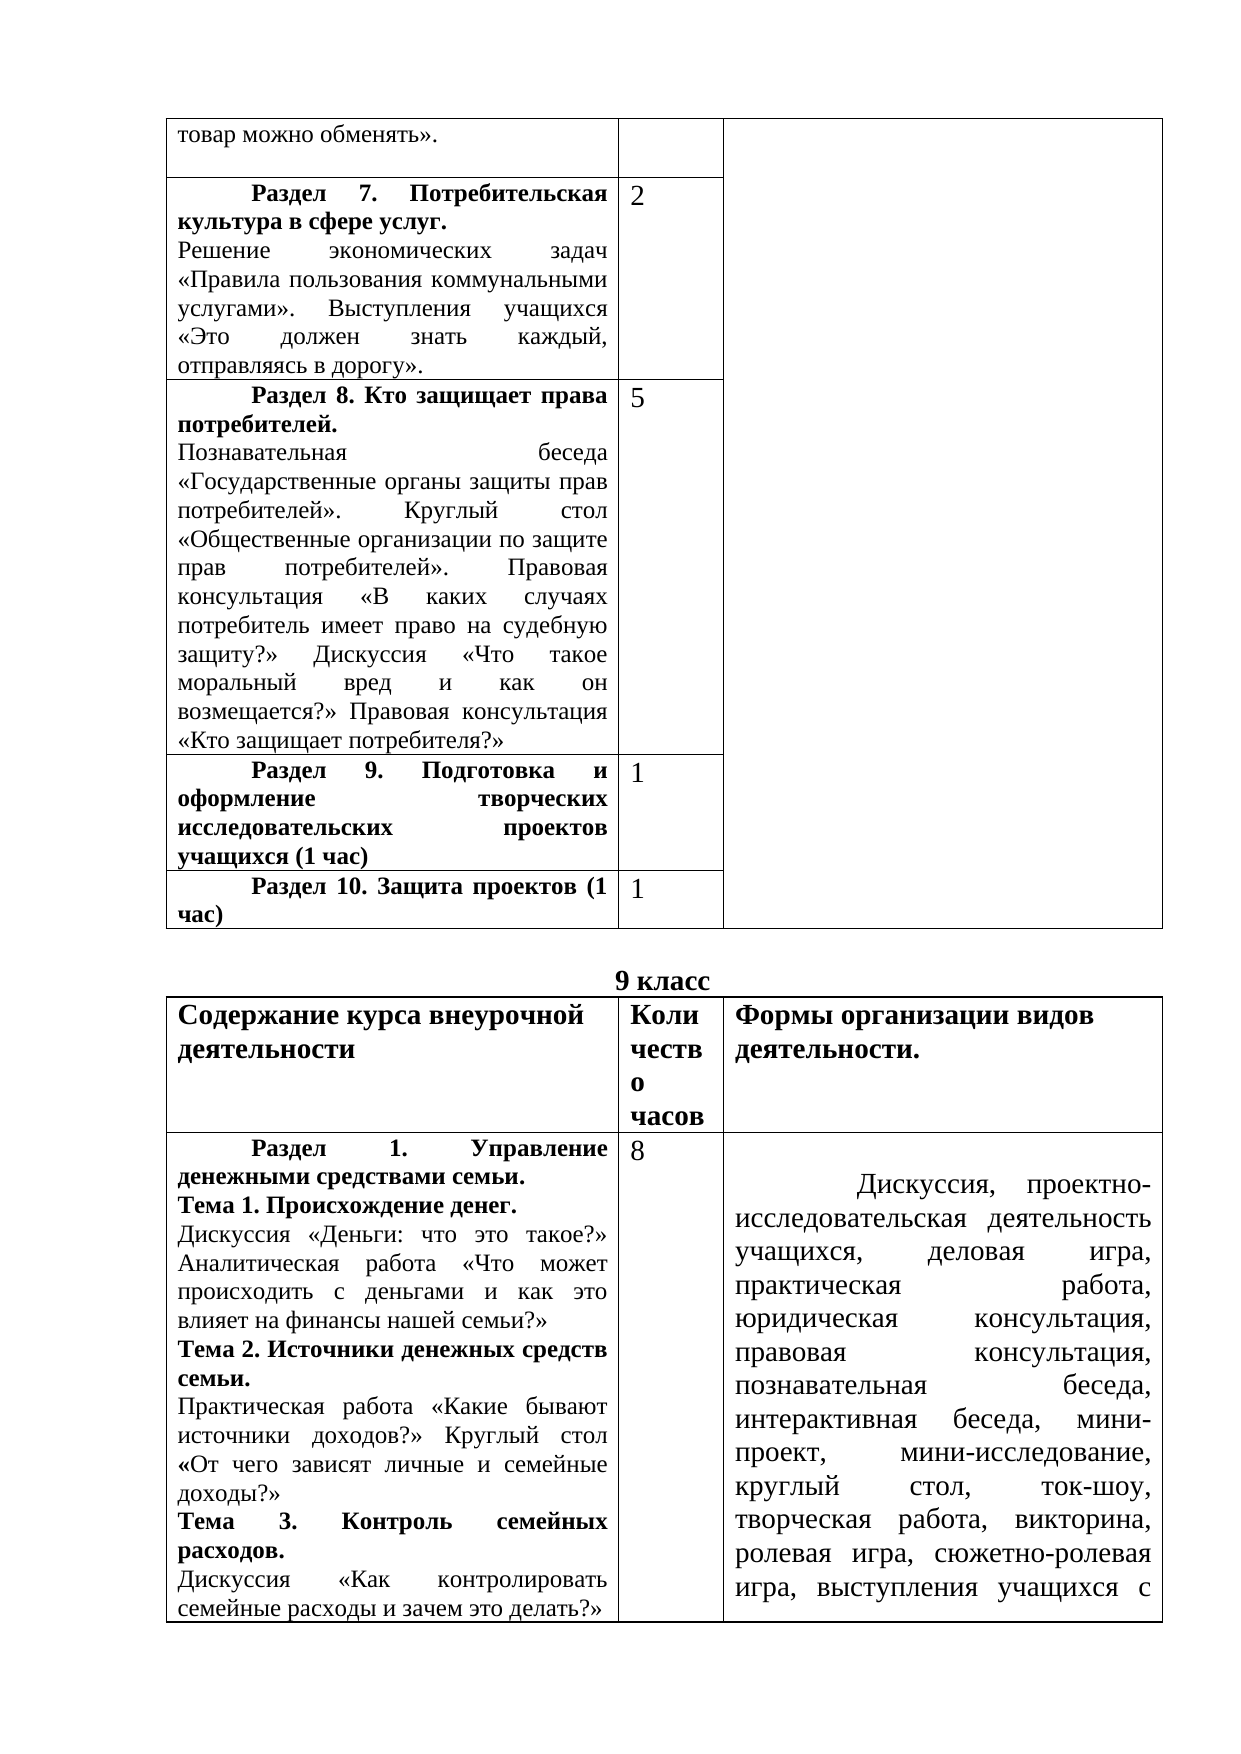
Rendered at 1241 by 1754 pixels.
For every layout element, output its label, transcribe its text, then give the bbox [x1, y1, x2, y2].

table_header Количество часов [619, 998, 723, 1132]
table_cell 5 [619, 380, 723, 754]
table_cell Раздел 10. Защита проектов (1 час) [167, 871, 618, 928]
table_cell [167, 119, 618, 177]
table_cell 2 [619, 178, 723, 379]
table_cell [167, 1133, 618, 1621]
table_cell 1 [619, 871, 723, 928]
table_cell Раздел 8. Кто защищает права потребителей. Познавательная беседа «Государственные органы защиты прав потребителей». Круглый стол «Общественные организации по защите прав потребителей». Правовая консультация «В каких случаях потребитель имеет право на судебную защиту?» Дискуссия «Что такое моральный вред и как он возмещается?» Правовая консультация «Кто защищает потребителя?» [167, 380, 618, 754]
table_cell 8 [619, 1133, 723, 1621]
table_header Формы организации видов деятельности. [724, 998, 1162, 1132]
table_header Содержание курса внеурочной деятельности [167, 998, 618, 1132]
table_cell 1 [619, 755, 723, 870]
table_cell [724, 1133, 1162, 1621]
table_cell 5 [619, 119, 723, 177]
table_cell Раздел 9. Подготовка и оформление творческих исследовательских проектов учащихся (1 час) [167, 755, 618, 870]
text 9 класс [177, 963, 1152, 996]
table_cell Раздел 7. Потребительская культура в сфере услуг. Решение экономических задач «Правила пользования коммунальными услугами». Выступления учащихся «Это должен знать каждый, отправляясь в дорогу». [167, 178, 618, 379]
